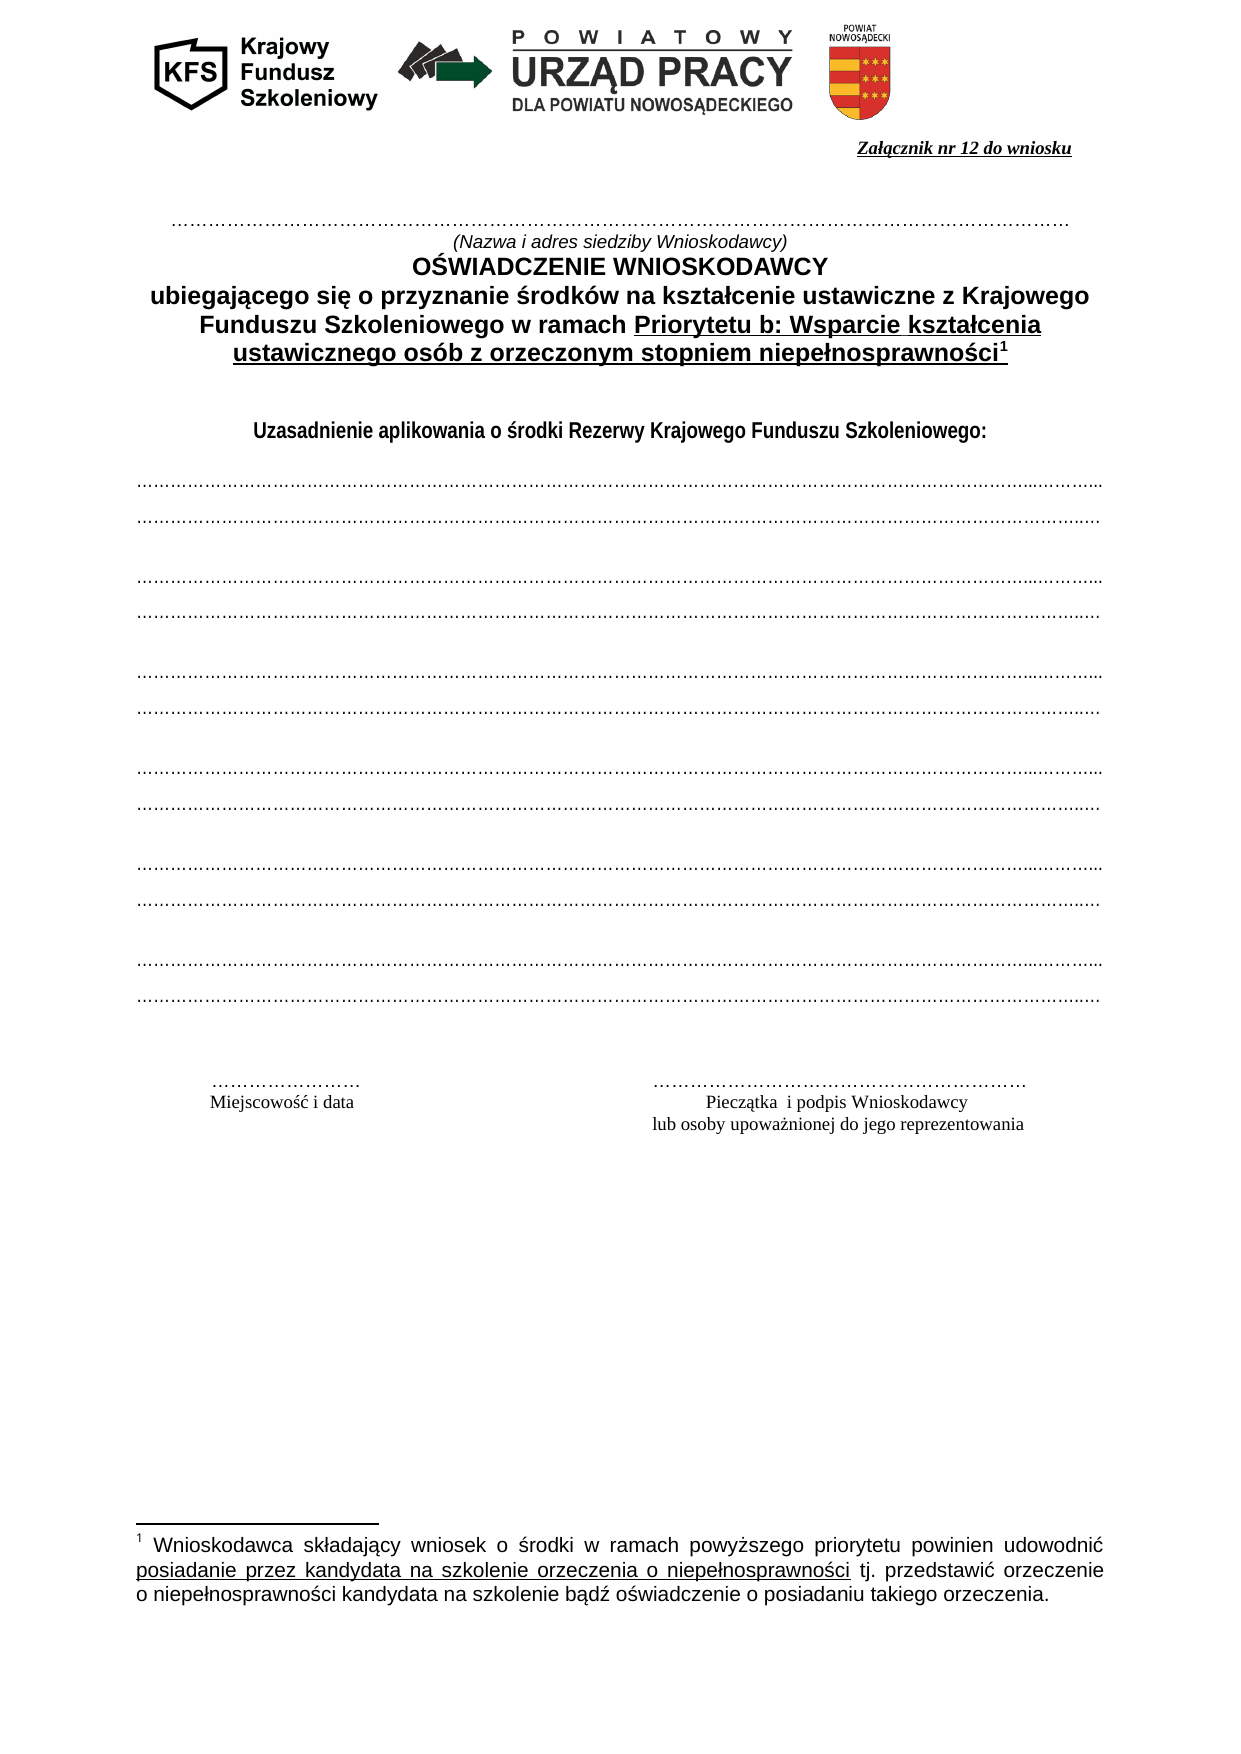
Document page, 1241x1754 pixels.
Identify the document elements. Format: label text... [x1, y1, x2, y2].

text ……………………………………………………………………………………………………………………………… [136, 209, 1104, 231]
text …………………………………………………………………………………………………………………………………………………..… [136, 887, 1104, 911]
picture [135, 14, 900, 130]
text (Nazwa i adres siedziby Wnioskodawcy) [136, 231, 1104, 252]
text …………………………………………………………………………………………………………………………………………...………... [136, 947, 1104, 971]
text …………………………………………………………………………………………………………………………………………………..… [136, 791, 1104, 815]
text ubiegającego się o przyznanie środków na kształcenie ustawiczne z Krajowego Funduszu Szkoleniowego w ramach Priorytetu b: Wsparcie kształcenia ustawicznego osób z orzeczonym stopniem niepełnosprawności [136, 281, 1104, 367]
text Załącznik nr 12 do wniosku [136, 137, 1104, 159]
text …………………………………………………………………………………………………………………………………………...………... [136, 563, 1104, 587]
text Miejscowość i data Pieczątka i podpis Wnioskodawcy [136, 1091, 1104, 1113]
text …………………………………………………………………………………………………………………………………………...………... [136, 468, 1104, 492]
text …………………………………………………………………………………………………………………………………………...………... [136, 755, 1104, 779]
text OŚWIADCZENIE WNIOSKODAWCY [136, 252, 1104, 281]
text …………………………………………………………………………………………………………………………………………...………... [136, 851, 1104, 875]
text …………………………………………………………………………………………………………………………………………...………... [136, 659, 1104, 683]
text …………………………………………………………………………………………………………………………………………………..… [136, 504, 1104, 528]
text lub osoby upoważnionej do jego reprezentowania [578, 1113, 1104, 1134]
text …………………………………………………………………………………………………………………………………………………..… [136, 695, 1104, 719]
text …………………………………………………………………………………………………………………………………………………..… [136, 599, 1104, 623]
text …………………… …………………………………………………… [211, 1069, 1114, 1091]
text …………………………………………………………………………………………………………………………………………………..… [136, 983, 1104, 1007]
text Uzasadnienie aplikowania o środki Rezerwy Krajowego Funduszu Szkoleniowego: [136, 417, 1104, 444]
